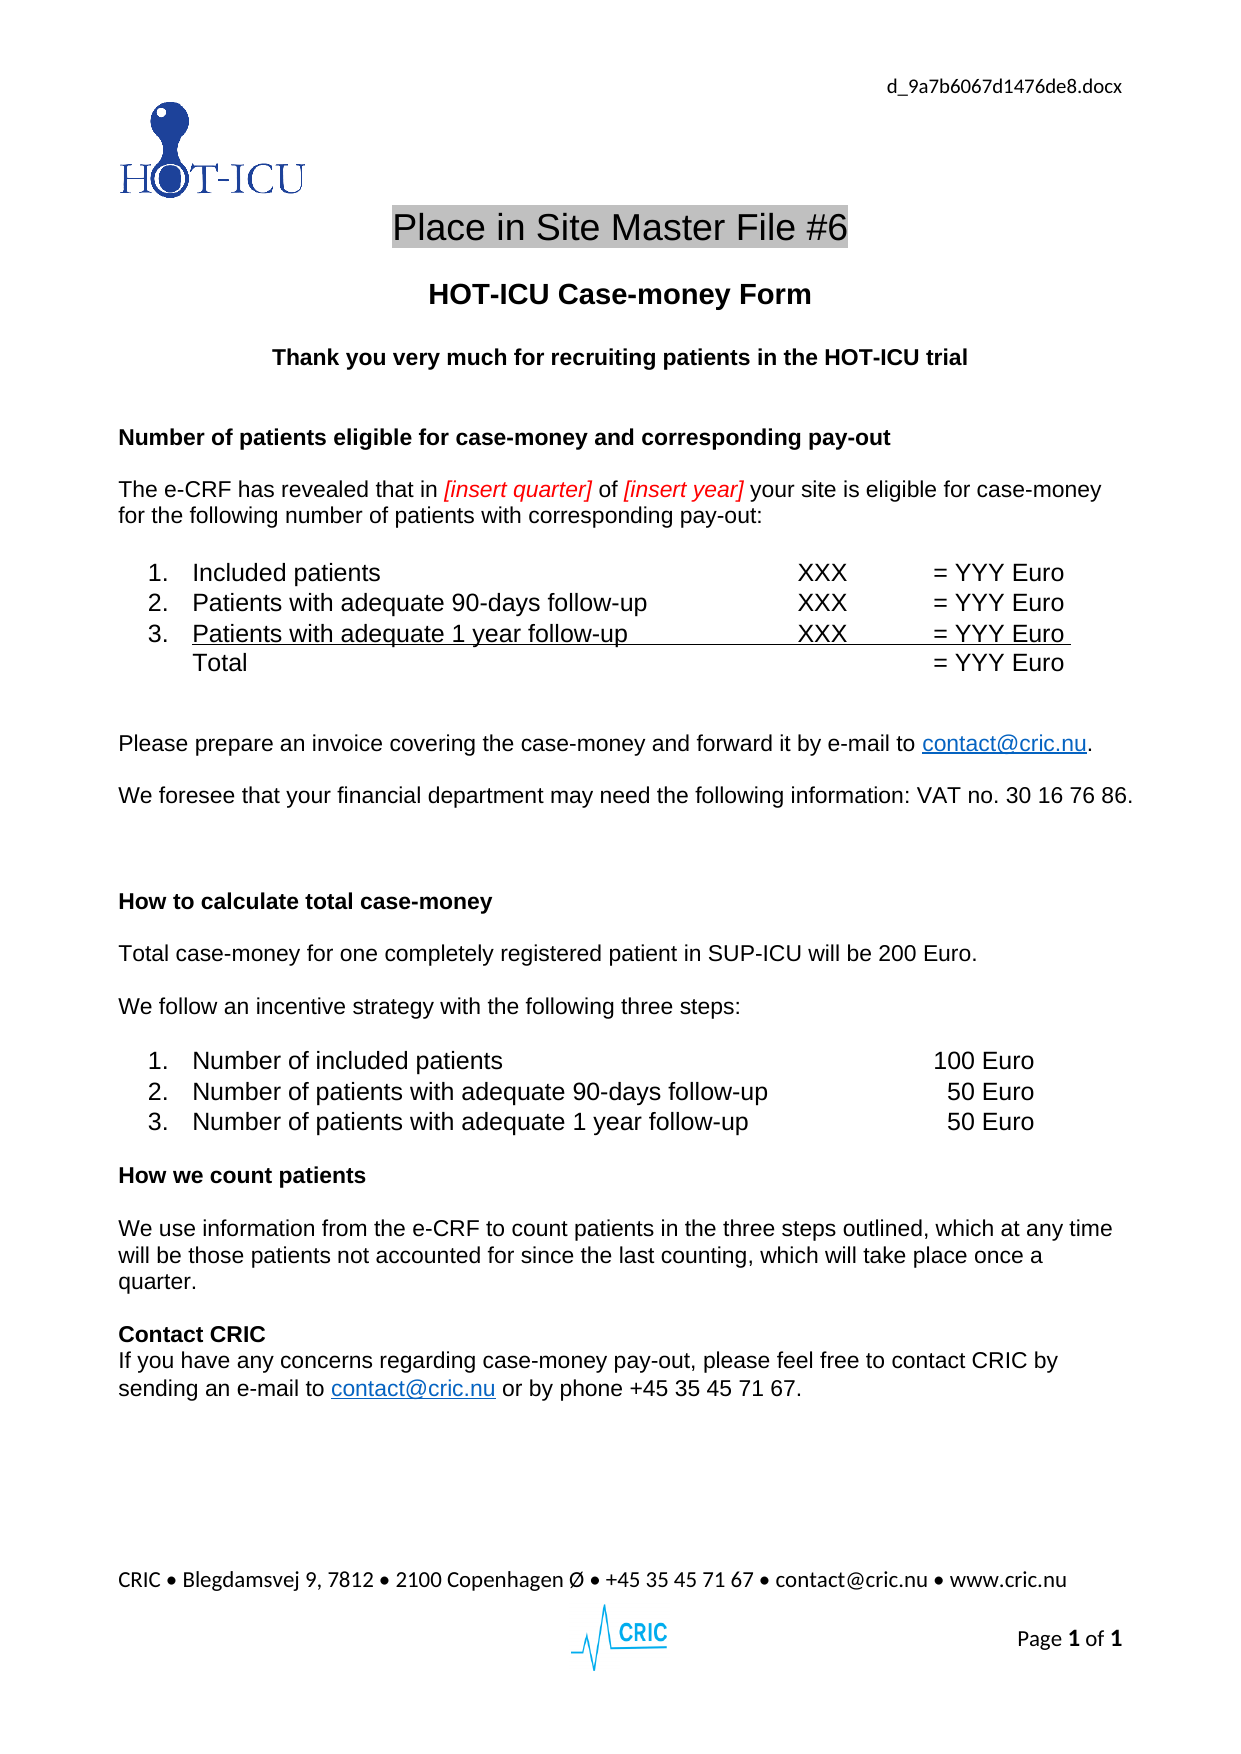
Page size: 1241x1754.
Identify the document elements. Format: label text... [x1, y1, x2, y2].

text We use information from the e-CRF to count patients in the three steps outlined, which at any time will be those patients not accounted for since the last counting, which will take place once a quarter. [118, 1215, 1122, 1294]
text Total = YYY Euro [118, 648, 1122, 677]
text We foresee that your financial department may need the following information: VAT no. 30 16 76 86. [118, 782, 1152, 808]
picture [118, 99, 307, 206]
text 3. Number of patients with adequate 1 year follow-up 50 Euro [118, 1107, 1122, 1136]
text Please prepare an invoice covering the case-money and forward it by e-mail to contact@cric.nu. [118, 729, 1122, 756]
text 1. Number of included patients 100 Euro [118, 1046, 1122, 1074]
text The e-CRF has revealed that in [insert quarter] of [insert year] your site is eligible for case-money for the following number of patients with corresponding pay-out: [118, 476, 1122, 529]
text If you have any concerns regarding case-money pay-out, please feel free to contact CRIC by sending an e-mail to contact@cric.nu or by phone +45 35 45 71 67. [118, 1347, 1122, 1402]
text Total case-money for one completely registered patient in SUP-ICU will be 200 Euro. [118, 940, 1122, 967]
text 2. Number of patients with adequate 90-days follow-up 50 Euro [118, 1077, 1122, 1105]
text Thank you very much for recruiting patients in the HOT-ICU trial [118, 344, 1122, 371]
text Contact CRIC [118, 1321, 1122, 1347]
text 1. Included patients XXX = YYY Euro [118, 558, 1122, 586]
text Number of patients eligible for case-money and corresponding pay-out [118, 423, 1122, 450]
picture [568, 1601, 671, 1672]
text How to calculate total case-money [118, 888, 1122, 914]
text How we count patients [118, 1162, 1122, 1189]
text We follow an incentive strategy with the following three steps: [118, 993, 1122, 1019]
text 2. Patients with adequate 90-days follow-up XXX = YYY Euro [118, 588, 1122, 617]
text 3. Patients with adequate 1 year follow-up XXX = YYY Euro [118, 619, 1122, 648]
text HOT-ICU Case-money Form [118, 277, 1122, 311]
